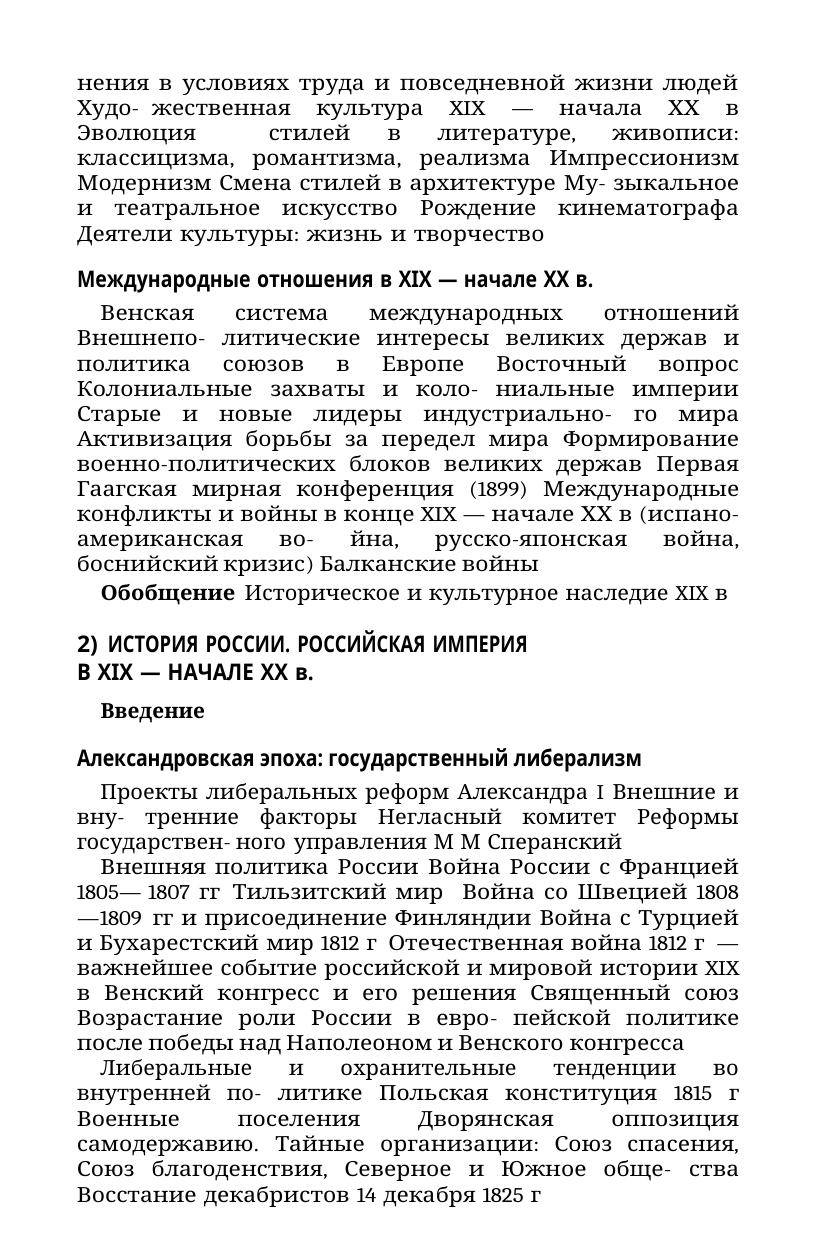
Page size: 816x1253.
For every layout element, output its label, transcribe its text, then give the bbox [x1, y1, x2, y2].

text нения в условиях труда и повседневной жизни людей Худо- жественная культура XIX — начала ХХ в Эволюция стилей в литературе, живописи: классицизма, романтизма, реализма Импрессионизм Модернизм Смена стилей в архитектуре Му- зыкальное и театральное искусство Рождение кинематографа Деятели культуры: жизнь и творчество [77, 72, 739, 246]
text Проекты либеральных реформ Александра I Внешние и вну- тренние факторы Негласный комитет Реформы государствен- ного управления М М Сперанский [77, 781, 739, 855]
text Либеральные и охранительные тенденции во внутренней по- литике Польская конституция 1815 г Военные поселения Дворянская оппозиция самодержавию. Тайные организации: Союз спасения, Союз благоденствия, Северное и Южное обще- ства Восстание декабристов 14 декабря 1825 г [77, 1057, 739, 1207]
text Внешняя политика России Война России с Францией 1805— 1807 гг Тильзитский мир Война со Швецией 1808—1809 гг и присоединение Финляндии Война с Турцией и Бухарестский мир 1812 г Отечественная война 1812 г — важнейшее событие российской и мировой истории XIX в Венский конгресс и его решения Священный союз Возрастание роли России в евро- пейской политике после победы над Наполеоном и Венского конгресса [77, 856, 739, 1056]
text Введение [100, 696, 755, 724]
subtitle Александровская эпоха: государственный либерализм [77, 742, 755, 773]
text Обобщение Историческое и культурное наследие XIX в [100, 578, 755, 607]
text Венская система международных отношений Внешнепо- литические интересы великих держав и политика союзов в Европе Восточный вопрос Колониальные захваты и коло- ниальные империи Старые и новые лидеры индустриально- го мира Активизация борьбы за передел мира Формирование военно-политических блоков великих держав Первая Гаагская мирная конференция (1899) Международные конфликты и войны в конце XIX — начале ХХ в (испано-американская во- йна, русско-японская война, боснийский кризис) Балканские войны [77, 302, 739, 577]
subtitle ИСТОРИЯ РОССИИ. РОССИЙСКАЯ ИМПЕРИЯ В XIX — НАЧАЛЕ XX в. [77, 629, 534, 687]
subtitle Международные отношения в XIX — начале XX в. [77, 263, 755, 294]
